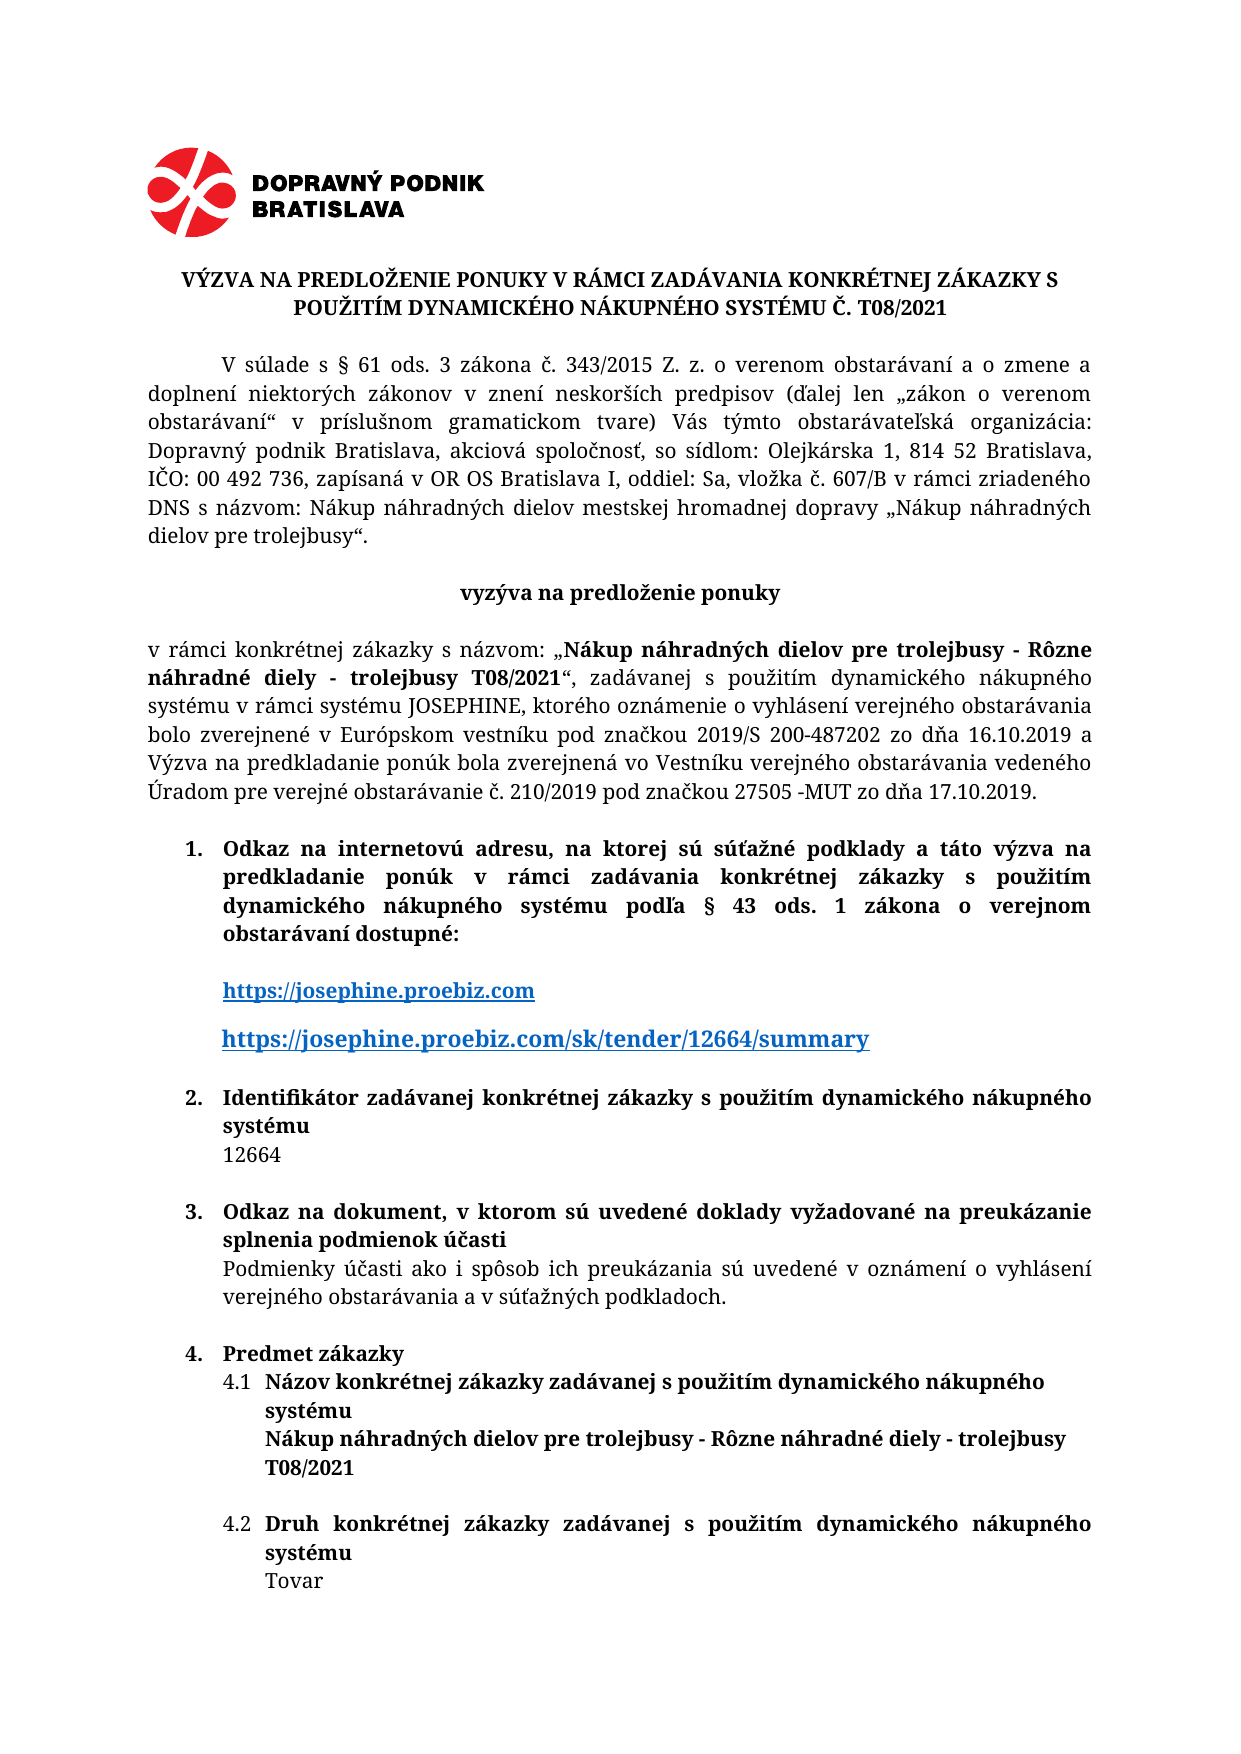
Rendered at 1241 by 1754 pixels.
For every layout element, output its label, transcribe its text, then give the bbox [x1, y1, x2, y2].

list Druh konkrétnej zákazky zadávanej s použitím dynamického nákupného systému [223, 1509, 1093, 1566]
text https://josephine.proebiz.com/sk/tender/12664/summary [148, 1023, 1093, 1054]
text VÝZVA NA PREDLOŽENIE PONUKY V RÁMCI ZADÁVANIA KONKRÉTNEJ ZÁKAZKY S POUŽITÍM DYNAMICKÉHO NÁKUPNÉHO SYSTÉMU Č. T08/2021 [148, 265, 1093, 322]
text v rámci konkrétnej zákazky s názvom: „Nákup náhradných dielov pre trolejbusy - Rôzne náhradné diely - trolejbusy T08/2021“, zadávanej s použitím dynamického nákupného systému v rámci systému JOSEPHINE, ktorého oznámenie o vyhlásení verejného obstarávania bolo zverejnené v Európskom vestníku pod značkou 2019/S 200-487202 zo dňa 16.10.2019 a Výzva na predkladanie ponúk bola zverejnená vo Vestníku verejného obstarávania vedeného Úradom pre verejné obstarávanie č. 210/2019 pod značkou 27505 -MUT zo dňa 17.10.2019. [148, 635, 1093, 805]
text vyzýva na predloženie ponuky [148, 578, 1093, 606]
list Odkaz na internetovú adresu, na ktorej sú súťažné podklady a táto výzva na predkladanie ponúk v rámci zadávania konkrétnej zákazky s použitím dynamického nákupného systému podľa § 43 ods. 1 zákona o verejnom obstarávaní dostupné: [185, 834, 1093, 948]
list Podmienky účasti ako i spôsob ich preukázania sú uvedené v oznámení o vyhlásení verejného obstarávania a v súťažných podkladoch. [223, 1254, 1093, 1311]
list Predmet zákazky [185, 1339, 1093, 1367]
list Identifikátor zadávanej konkrétnej zákazky s použitím dynamického nákupného systému [185, 1083, 1093, 1140]
list Odkaz na dokument, v ktorom sú uvedené doklady vyžadované na preukázanie splnenia podmienok účasti [185, 1197, 1093, 1254]
list https://josephine.proebiz.com [223, 976, 1093, 1004]
list Tovar [265, 1566, 1093, 1595]
list Názov konkrétnej zákazky zadávanej s použitím dynamického nákupného systému [223, 1367, 1093, 1424]
list 12664 [223, 1140, 1093, 1168]
list Nákup náhradných dielov pre trolejbusy - Rôzne náhradné diely - trolejbusy T08/2021 [265, 1424, 1093, 1481]
text V súlade s § 61 ods. 3 zákona č. 343/2015 Z. z. o verenom obstarávaní a o zmene a doplnení niektorých zákonov v znení neskorších predpisov (ďalej len „zákon o verenom obstarávaní“ v príslušnom gramatickom tvare) Vás týmto obstarávateľská organizácia: Dopravný podnik Bratislava, akciová spoločnosť, so sídlom: Olejkárska 1, 814 52 Bratislava, IČO: 00 492 736, zapísaná v OR OS Bratislava I, oddiel: Sa, vložka č. 607/B v rámci zriadeného DNS s názvom: Nákup náhradných dielov mestskej hromadnej dopravy „Nákup náhradných dielov pre trolejbusy“. [148, 350, 1093, 549]
